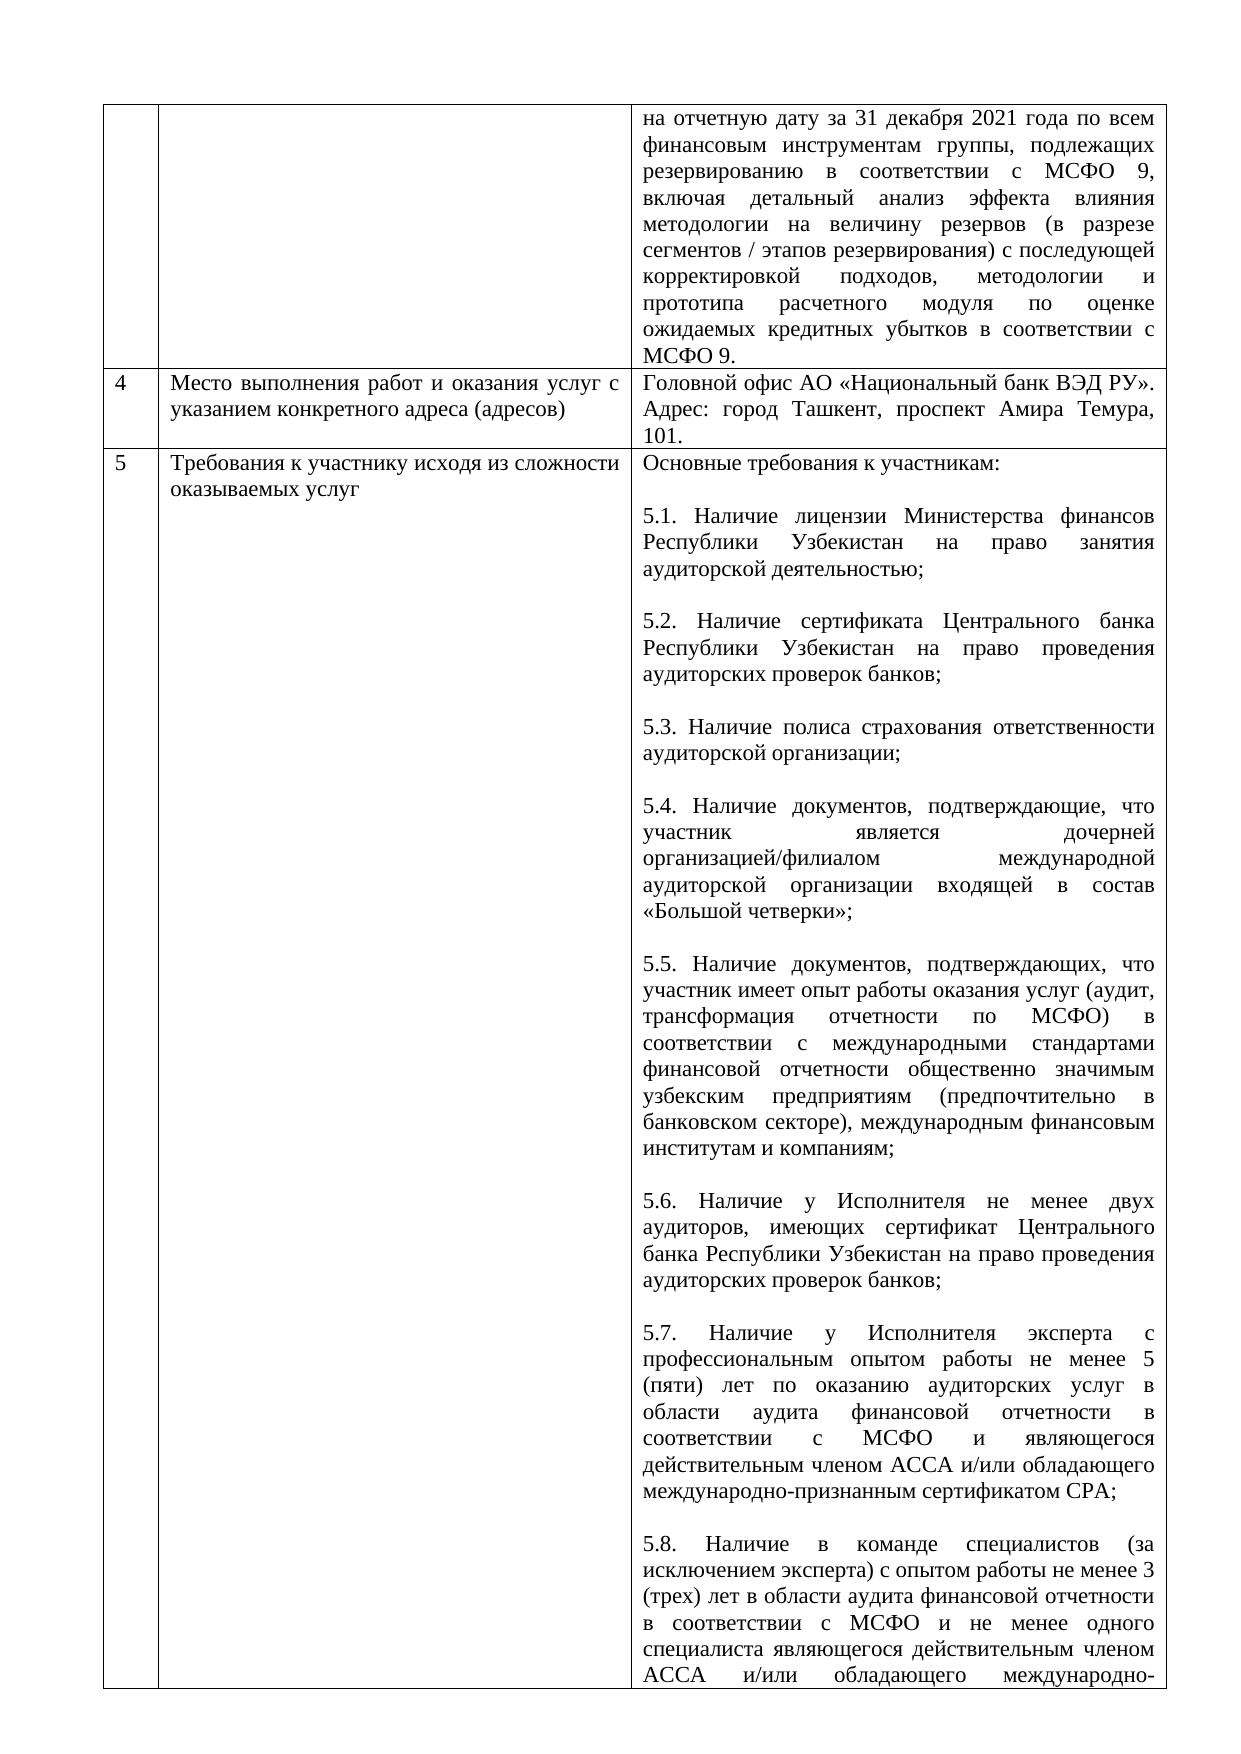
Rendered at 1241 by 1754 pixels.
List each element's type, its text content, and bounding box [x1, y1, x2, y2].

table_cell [632, 105, 1166, 368]
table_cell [632, 449, 1166, 1688]
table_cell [159, 105, 631, 368]
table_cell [159, 449, 631, 1688]
table_cell 5 [104, 449, 158, 1688]
table_cell 3 [104, 105, 158, 368]
table_cell 4 [104, 369, 158, 448]
table_cell Головной офис АО «Национальный банк ВЭД РУ». Адрес: город Ташкент, проспект Амира Темура, 101. [632, 369, 1166, 448]
table_cell Место выполнения работ и оказания услуг с указанием конкретного адреса (адресов) [159, 369, 631, 448]
